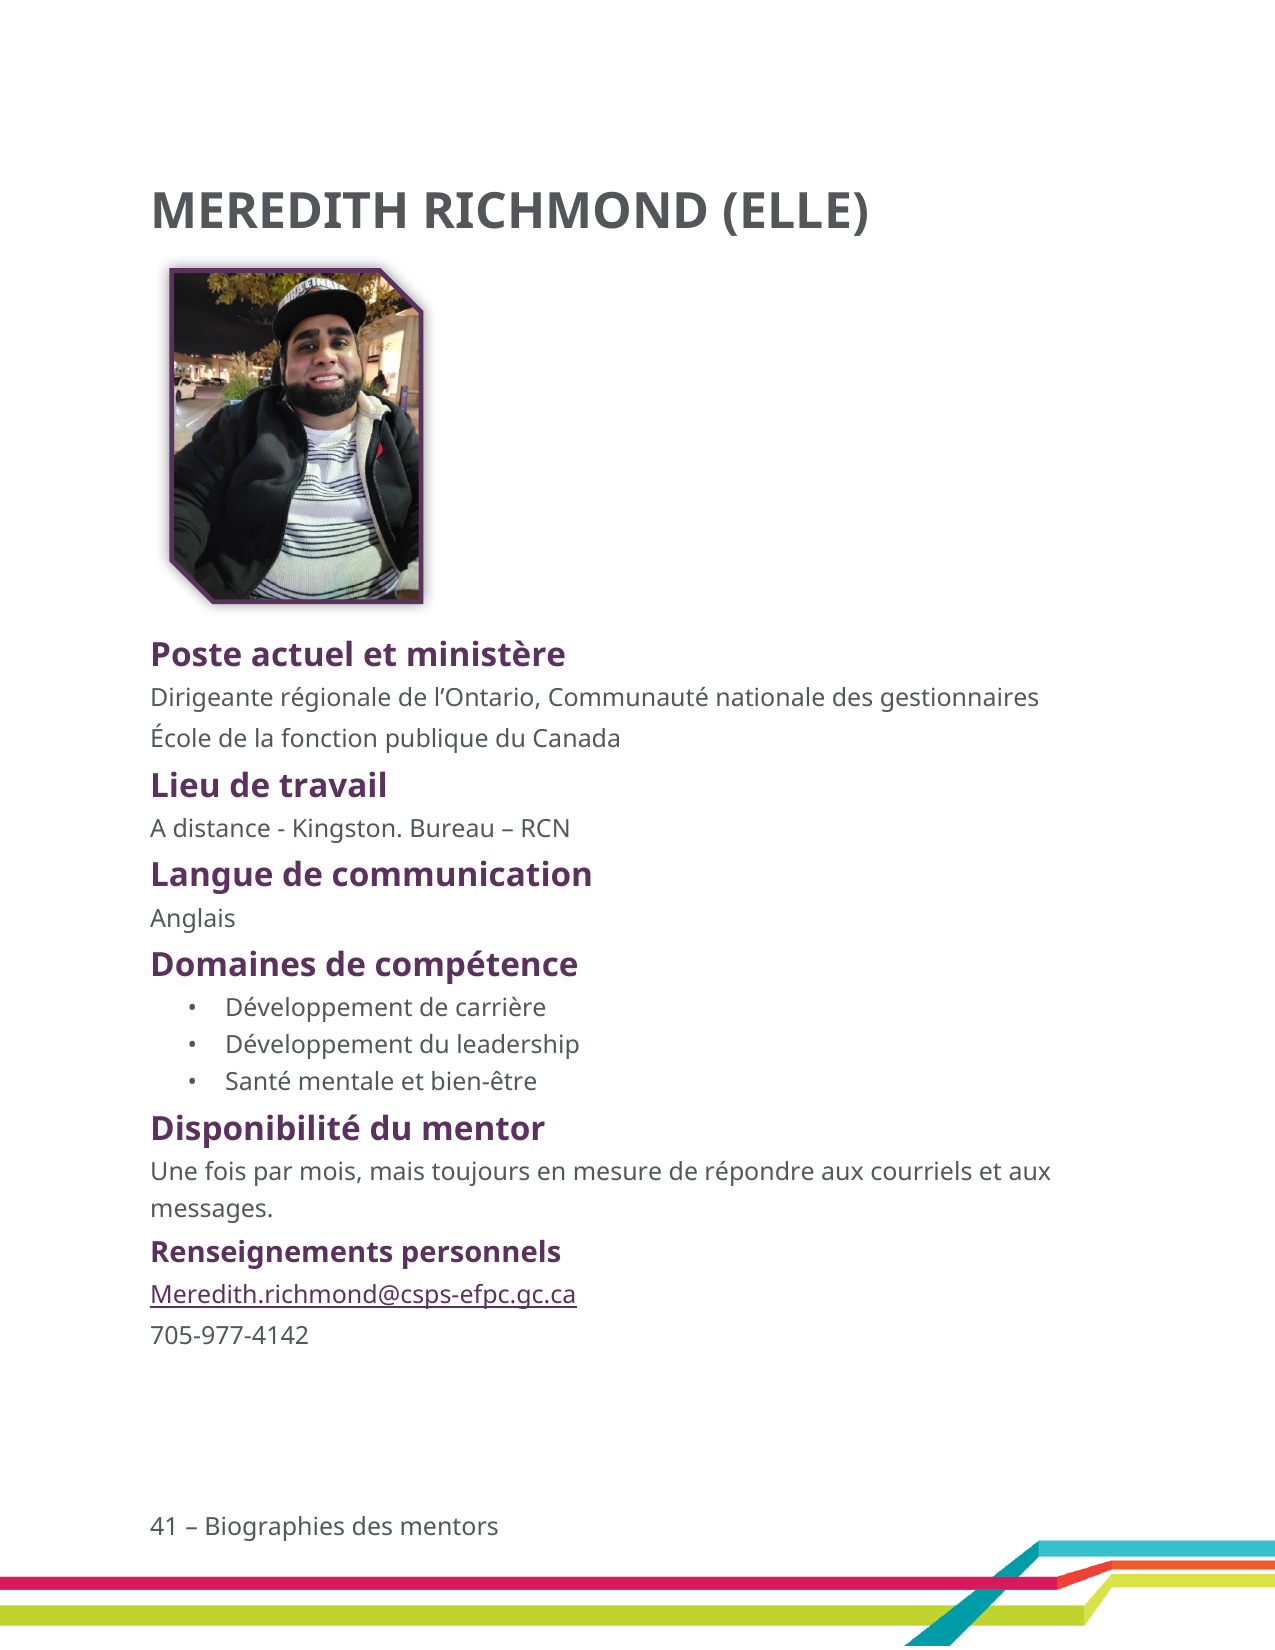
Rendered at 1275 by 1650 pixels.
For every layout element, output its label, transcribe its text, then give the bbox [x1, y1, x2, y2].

subtitle Domaines de compétence [150, 941, 1125, 987]
list Santé mentale et bien-être [187, 1064, 1125, 1098]
subtitle MEREDITH RICHMOND (ELLE) [150, 175, 1125, 243]
list Développement de carrière [187, 990, 1125, 1024]
subtitle Disponibilité du mentor [150, 1104, 1125, 1150]
subtitle Langue de communication [150, 851, 1125, 897]
text 705-977-4142 [150, 1318, 1125, 1352]
text Meredith.richmond@csps-efpc.gc.ca [150, 1277, 1125, 1311]
text École de la fonction publique du Canada [150, 720, 1125, 754]
list Développement du leadership [187, 1027, 1125, 1061]
text Renseignements personnels [150, 1231, 1125, 1271]
subtitle Lieu de travail [150, 761, 1125, 807]
text Une fois par mois, mais toujours en mesure de répondre aux courriels et aux messages. [150, 1153, 1125, 1224]
picture [175, 273, 418, 599]
text Anglais [150, 900, 1125, 934]
text A distance - Kingston. Bureau – RCN [150, 810, 1125, 844]
subtitle Poste actuel et ministère [150, 631, 1125, 676]
text Dirigeante régionale de l’Ontario, Communauté nationale des gestionnaires [150, 679, 1125, 713]
picture [0, 1540, 1275, 1646]
